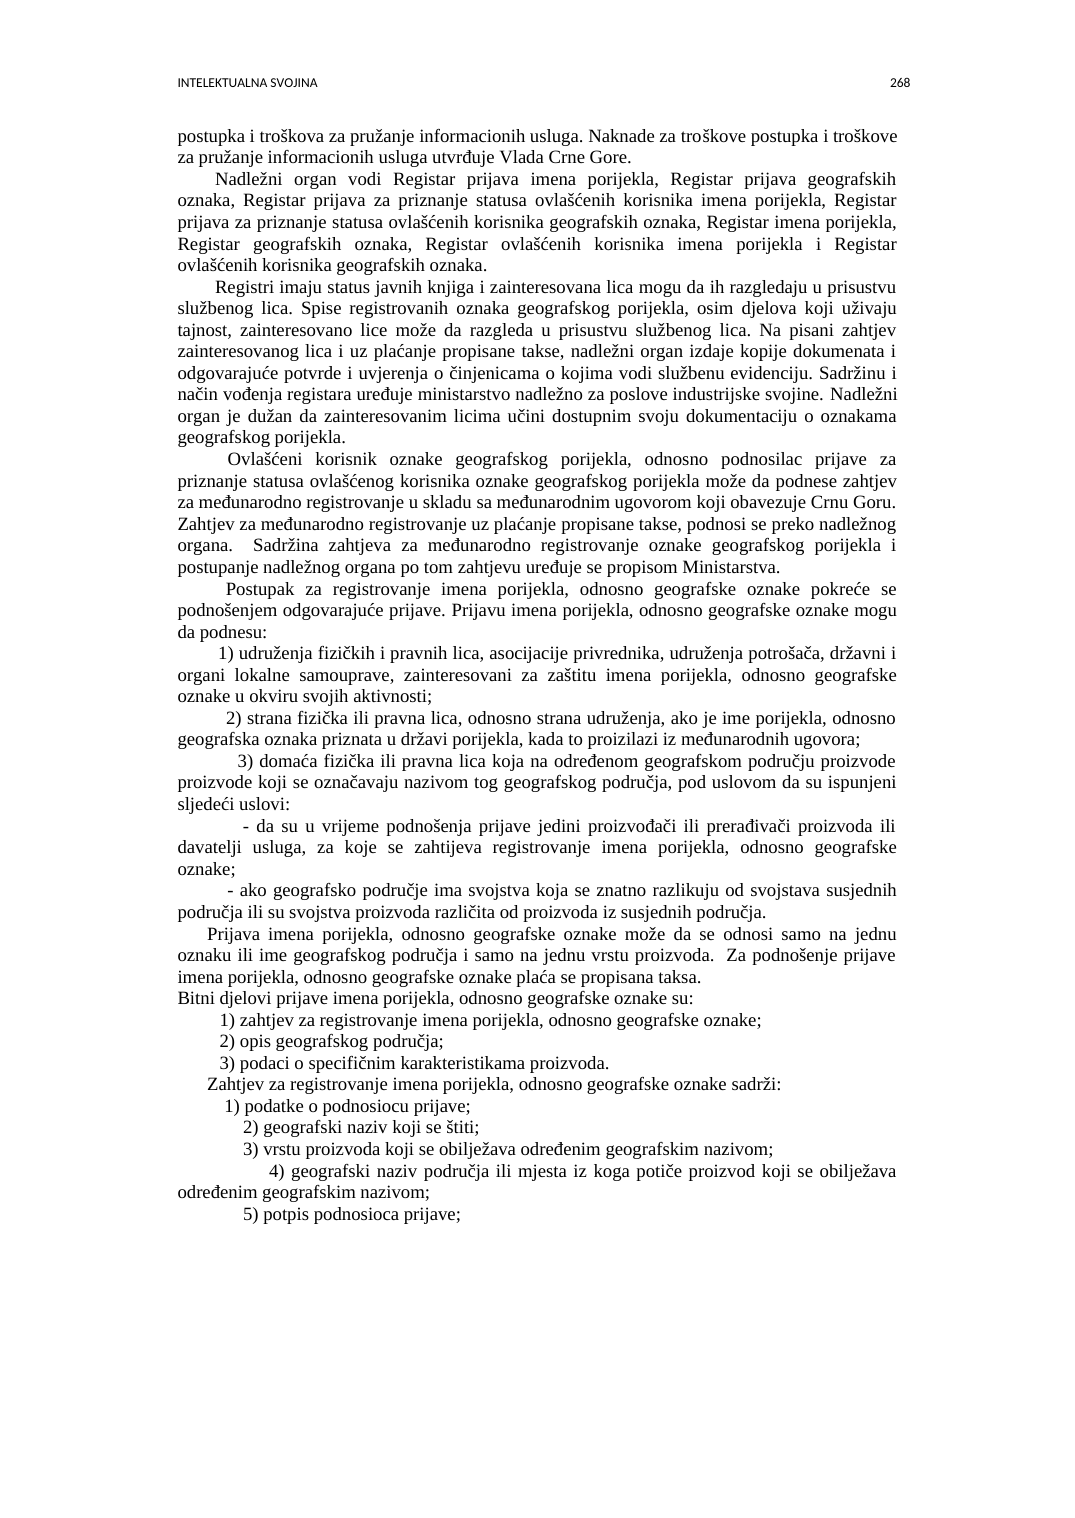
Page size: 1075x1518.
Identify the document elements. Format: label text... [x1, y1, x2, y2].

text Bitni djelovi prijave imena porijekla, odnosno geografske oznake su: [177, 987, 898, 1009]
text 1) podatke o podnosiocu prijave; [215, 1095, 898, 1116]
text Nadležni organ vodi Registar prijava imena porijekla, Registar prijava geografskih oznaka, Registar prijava za priznanje statusa ovlašćenih korisnika imena porijekla, Registar prijava za priznanje statusa ovlašćenih korisnika geografskih oznaka, Registar imena porijekla, Registar geografskih oznaka, Registar ovlašćenih korisnika imena porijekla i Registar ovlašćenih korisnika geografskih oznaka. [177, 168, 898, 276]
text 4) geografski naziv područja ili mjesta iz koga potiče proizvod koji se obilježava određenim geografskim nazivom; [177, 1159, 898, 1203]
text 2) strana fizička ili pravna lica, odnosno strana udruženja, ako je ime porijekla, odnosno geografska oznaka priznata u državi porijekla, kada to proizilazi iz međunarodnih ugovora; [177, 707, 898, 750]
text 2) geografski naziv koji se štiti; [215, 1116, 898, 1138]
text - da su u vrijeme podnošenja prijave jedini proizvođači ili prerađivači proizvoda ili davatelji usluga, za koje se zahtijeva registrovanje imena porijekla, odnosno geografske oznake; [177, 814, 898, 879]
text 1) zahtjev za registrovanje imena porijekla, odnosno geografske oznake; [177, 1009, 898, 1030]
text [177, 124, 898, 168]
text 5) potpis podnosioca prijave; [215, 1203, 898, 1224]
text Registri imaju status javnih knjiga i zainteresovana lica mogu da ih razgledaju u prisustvu službenog lica. Spise registrovanih oznaka geografskog porijekla, osim djelova koji uživaju tajnost, zainteresovano lice može da razgleda u prisustvu službenog lica. Na pisani zahtjev zainteresovanog lica i uz plaćanje propisane takse, nadležni organ izdaje kopije dokumenata i odgovarajuće potvrde i uvjerenja o činjenicama o kojima vodi službenu evidenciju. Sadržinu i način vođenja registara uređuje ministarstvo nadležno za poslove industrijske svojine. Nadležni organ je dužan da zainteresovanim licima učini dostupnim svoju dokumentaciju o oznakama geografskog porijekla. [177, 276, 898, 448]
text Postupak za registrovanje imena porijekla, odnosno geografske oznake pokreće se podnošenjem odgovarajuće prijave. Prijavu imena porijekla, odnosno geografske oznake mogu da podnesu: [177, 577, 898, 642]
text 2) opis geografskog područja; [177, 1030, 898, 1052]
text Prijava imena porijekla, odnosno geografske oznake može da se odnosi samo na jednu oznaku ili ime geografskog područja i samo na jednu vrstu proizvoda. Za podnošenje prijave imena porijekla, odnosno geografske oznake plaća se propisana taksa. [177, 922, 898, 987]
text 3) domaća fizička ili pravna lica koja na određenom geografskom području proizvode proizvode koji se označavaju nazivom tog geografskog područja, pod uslovom da su ispunjeni sljedeći uslovi: [177, 750, 898, 814]
text 3) vrstu proizvoda koji se obilježava određenim geografskim nazivom; [215, 1138, 898, 1159]
text - ako geografsko područje ima svojstva koja se znatno razlikuju od svojstava susjednih područja ili su svojstva proizvoda različita od proizvoda iz susjednih područja. [177, 879, 898, 922]
text Zahtjev za registrovanje imena porijekla, odnosno geografske oznake sadrži: [177, 1073, 898, 1095]
text 1) udruženja fizičkih i pravnih lica, asocijacije privrednika, udruženja potrošača, državni i organi lokalne samouprave, zainteresovani za zaštitu imena porijekla, odnosno geografske oznake u okviru svojih aktivnosti; [177, 642, 898, 707]
text Ovlašćeni korisnik oznake geografskog porijekla, odnosno podnosilac prijave za priznanje statusa ovlašćenog korisnika oznake geografskog porijekla može da podnese zahtjev za međunarodno registrovanje u skladu sa međunarodnim ugovorom koji obavezuje Crnu Goru. Zahtjev za međunarodno registrovanje uz plaćanje propisane takse, podnosi se preko nadležnog organa. Sadržina zahtjeva za međunarodno registrovanje oznake geografskog porijekla i postupanje nadležnog organa po tom zahtjevu uređuje se propisom Ministarstva. [177, 448, 898, 577]
text 3) podaci o specifičnim karakteristikama proizvoda. [177, 1052, 898, 1073]
